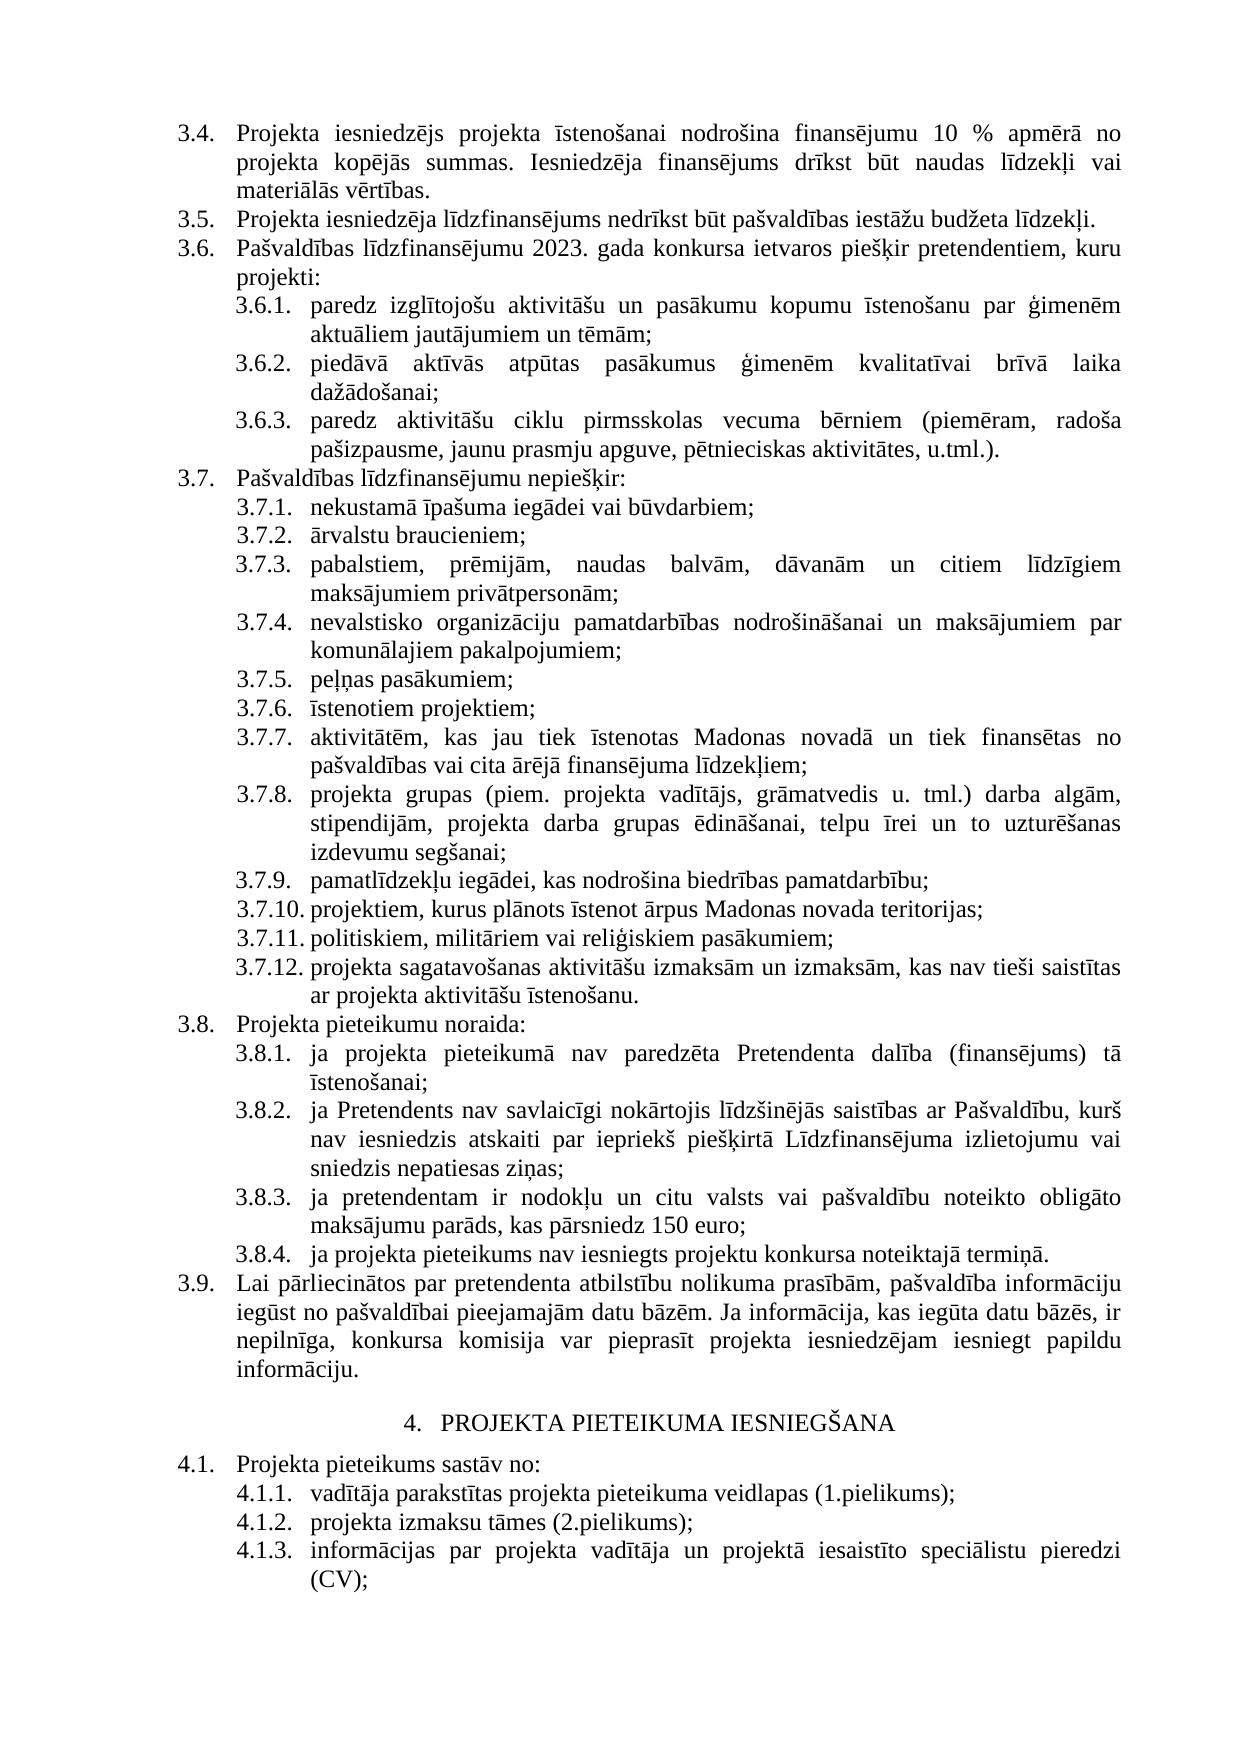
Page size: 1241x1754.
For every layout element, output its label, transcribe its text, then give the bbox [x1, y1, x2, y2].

list īstenotiem projektiem; [236, 693, 1122, 722]
list Projekta iesniedzēja līdzfinansējums nedrīkst būt pašvaldības iestāžu budžeta līdzekļi. [177, 204, 1122, 233]
list Pašvaldības līdzfinansējumu nepiešķir: [177, 463, 1122, 492]
list ja Pretendents nav savlaicīgi nokārtojis līdzšinējās saistības ar Pašvaldību, kurš nav iesniedzis atskaiti par iepriekš piešķirtā Līdzfinansējuma izlietojumu vai sniedzis nepatiesas ziņas; [235, 1096, 1122, 1182]
list Projekta iesniedzējs projekta īstenošanai nodrošina finansējumu 10 % apmērā no projekta kopējās summas. Iesniedzēja finansējums drīkst būt naudas līdzekļi vai materiālās vērtības. [177, 118, 1122, 204]
list ārvalstu braucieniem; [236, 521, 1122, 549]
list Projekta pieteikumu noraida: [177, 1009, 1122, 1038]
list aktivitātēm, kas jau tiek īstenotas Madonas novadā un tiek finansētas no pašvaldības vai cita ārējā finansējuma līdzekļiem; [236, 722, 1122, 779]
list pamatlīdzekļu iegādei, kas nodrošina biedrības pamatdarbību; [235, 866, 1122, 894]
list piedāvā aktīvās atpūtas pasākumus ģimenēm kvalitatīvai brīvā laika dažādošanai; [235, 348, 1122, 406]
list projekta izmaksu tāmes (2.pielikums); [236, 1507, 1122, 1536]
list nekustamā īpašuma iegādei vai būvdarbiem; [236, 492, 1122, 521]
list ja projekta pieteikumā nav paredzēta Pretendenta dalība (finansējums) tā īstenošanai; [235, 1038, 1122, 1096]
list paredz izglītojošu aktivitāšu un pasākumu kopumu īstenošanu par ģimenēm aktuāliem jautājumiem un tēmām; [235, 291, 1122, 348]
list nevalstisko organizāciju pamatdarbības nodrošināšanai un maksājumiem par komunālajiem pakalpojumiem; [236, 607, 1122, 664]
list vadītāja parakstītas projekta pieteikuma veidlapas (1.pielikums); [236, 1478, 1122, 1507]
list Pašvaldības līdzfinansējumu 2023. gada konkursa ietvaros piešķir pretendentiem, kuru projekti: [177, 233, 1122, 291]
list PROJEKTA PIETEIKUMA IESNIEGŠANA [177, 1408, 1122, 1437]
list pabalstiem, prēmijām, naudas balvām, dāvanām un citiem līdzīgiem maksājumiem privātpersonām; [235, 549, 1122, 607]
list politiskiem, militāriem vai reliģiskiem pasākumiem; [236, 923, 1122, 952]
list projekta grupas (piem. projekta vadītājs, grāmatvedis u. tml.) darba algām, stipendijām, projekta darba grupas ēdināšanai, telpu īrei un to uzturēšanas izdevumu segšanai; [236, 779, 1122, 866]
list Projekta pieteikums sastāv no: [177, 1449, 1122, 1478]
list paredz aktivitāšu ciklu pirmsskolas vecuma bērniem (piemēram, radoša pašizpausme, jaunu prasmju apguve, pētnieciskas aktivitātes, u.tml.). [235, 406, 1122, 463]
list ja projekta pieteikums nav iesniegts projektu konkursa noteiktajā termiņā. [235, 1239, 1122, 1268]
list peļņas pasākumiem; [236, 664, 1122, 693]
list projektiem, kurus plānots īstenot ārpus Madonas novada teritorijas; [236, 894, 1122, 923]
list projekta sagatavošanas aktivitāšu izmaksām un izmaksām, kas nav tieši saistītas ar projekta aktivitāšu īstenošanu. [235, 952, 1122, 1009]
list informācijas par projekta vadītāja un projektā iesaistīto speciālistu pieredzi (CV); [236, 1536, 1122, 1593]
list Lai pārliecinātos par pretendenta atbilstību nolikuma prasībām, pašvaldība informāciju iegūst no pašvaldībai pieejamajām datu bāzēm. Ja informācija, kas iegūta datu bāzēs, ir nepilnīga, konkursa komisija var pieprasīt projekta iesniedzējam iesniegt papildu informāciju. [177, 1268, 1122, 1383]
list ja pretendentam ir nodokļu un citu valsts vai pašvaldību noteikto obligāto maksājumu parāds, kas pārsniedz 150 euro; [235, 1182, 1122, 1239]
